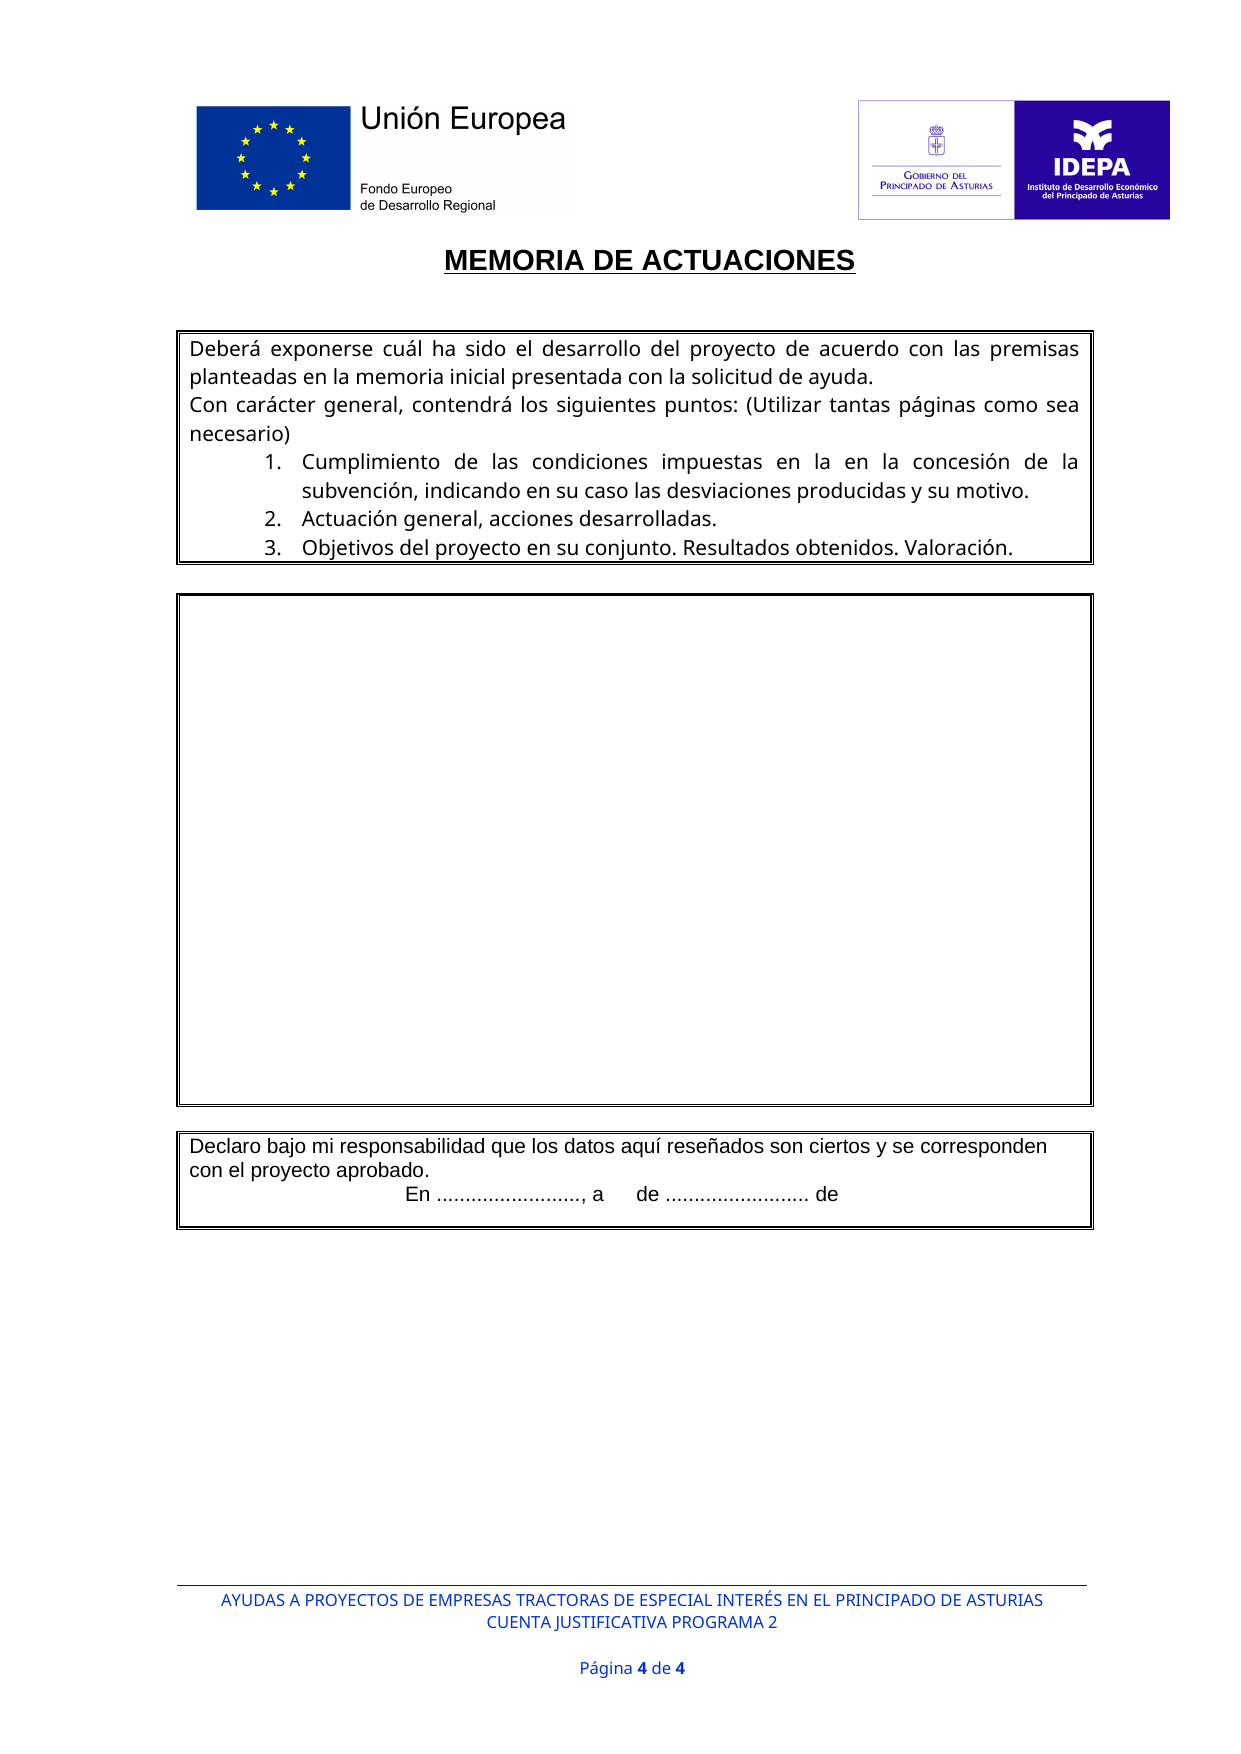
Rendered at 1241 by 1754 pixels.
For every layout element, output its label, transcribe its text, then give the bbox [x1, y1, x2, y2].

text MEMORIA DE ACTUACIONES [207, 243, 1092, 277]
picture [857, 99, 1170, 220]
table_header [180, 596, 1090, 1104]
table_header Deberá exponerse cuál ha sido el desarrollo del proyecto de acuerdo con las premisas planteadas en la memoria inicial presentada con la solicitud de ayuda. Con carácter general, contendrá los siguientes puntos: (Utilizar tantas páginas como sea necesario) Cumplimiento de las condiciones impuestas en la en la concesión de la subvención, indicando en su caso las desviaciones producidas y su motivo. Actuación general, acciones desarrolladas. Objetivos del proyecto en su conjunto. Resultados obtenidos. Valoración. [180, 334, 1090, 561]
picture [188, 103, 575, 216]
table_header Declaro bajo mi responsabilidad que los datos aquí reseñados son ciertos y se corresponden con el proyecto aprobado. En ........................., a de ......................... de [180, 1134, 1090, 1226]
